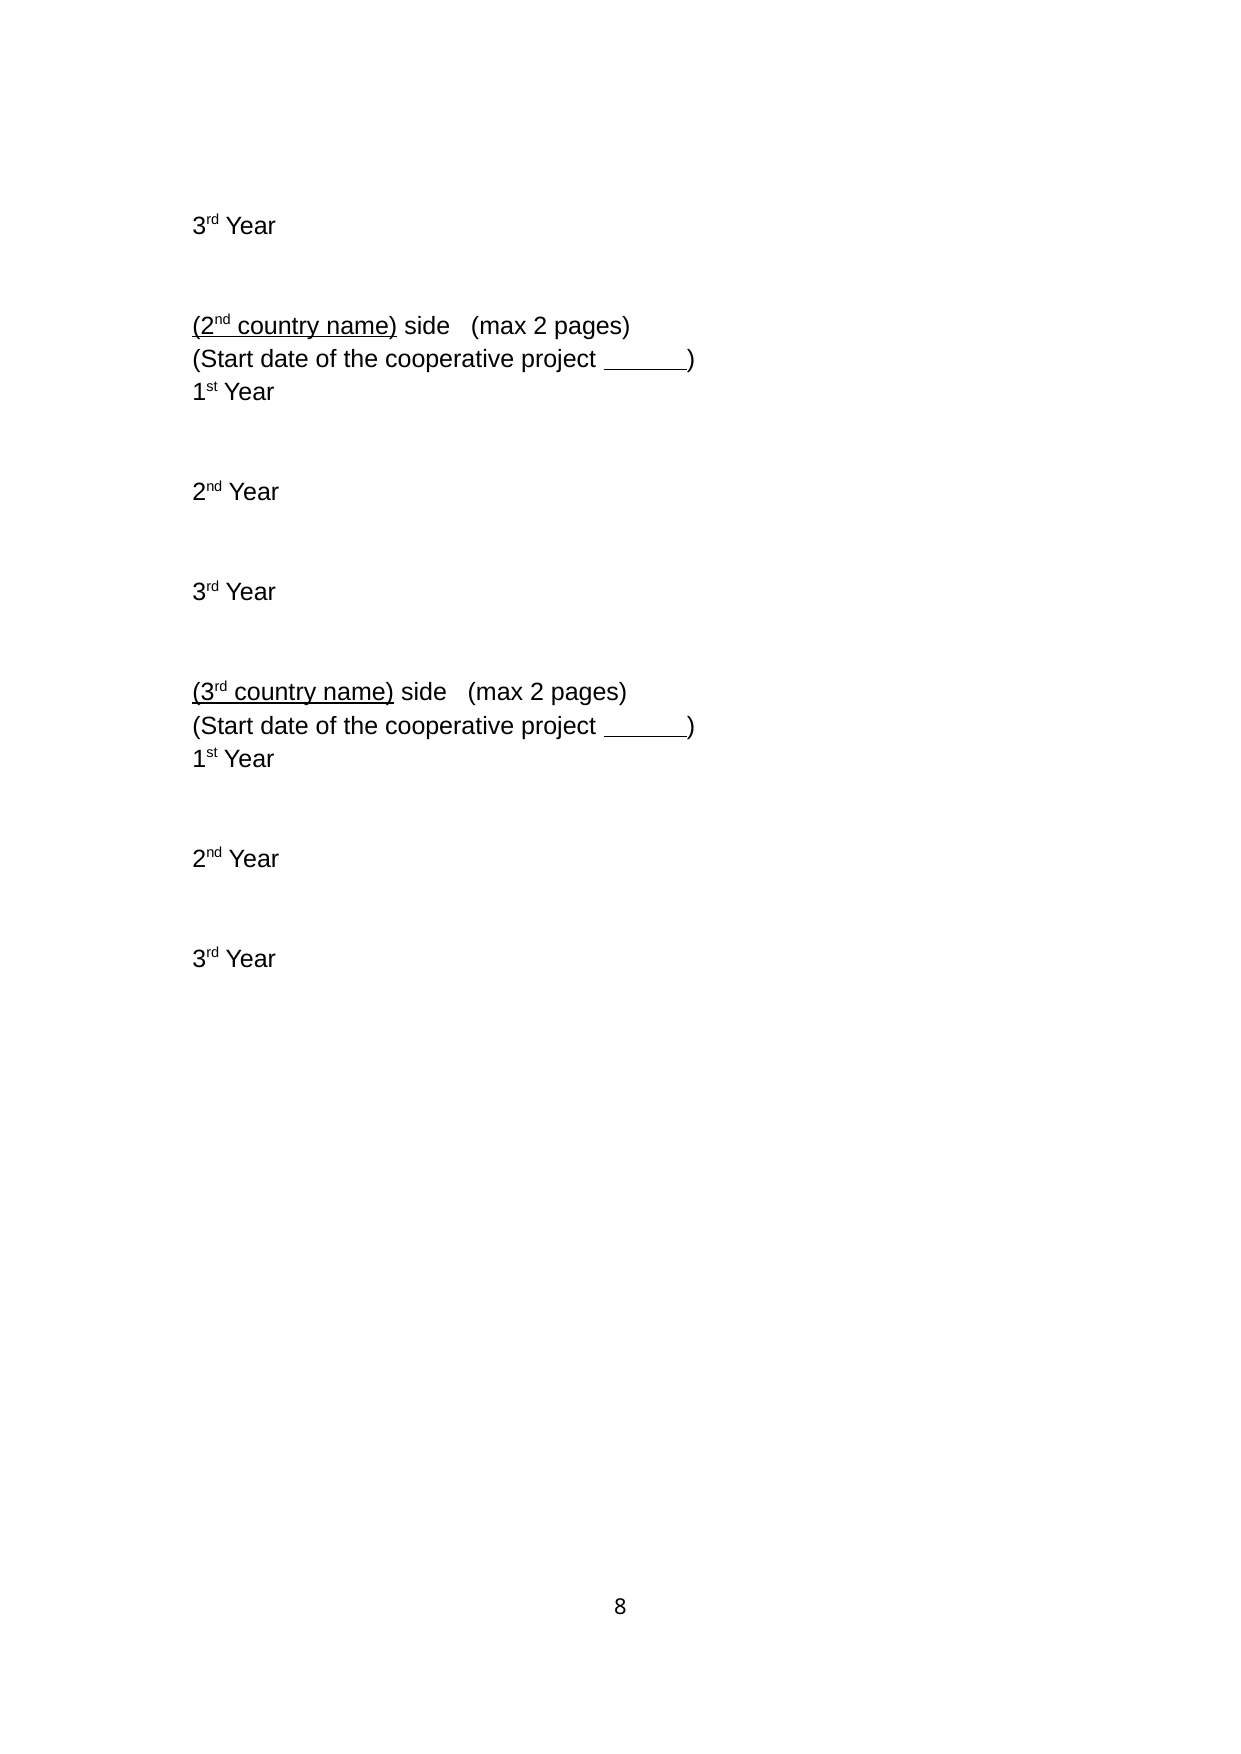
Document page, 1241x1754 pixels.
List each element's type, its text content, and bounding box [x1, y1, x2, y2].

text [177, 342, 1063, 375]
text (3rd country name) side (max 2 pages) [177, 675, 1063, 708]
text 2nd Year [177, 842, 1063, 875]
text 1st Year [177, 742, 1063, 775]
text 2nd Year [177, 475, 1063, 508]
text 3rd Year [177, 208, 1063, 242]
text 1st Year [177, 375, 1063, 408]
text 3rd Year [177, 942, 1063, 975]
text (Start date of the cooperative project ) [177, 708, 1063, 742]
text (2nd country name) side (max 2 pages) [177, 308, 1063, 342]
text 3rd Year [177, 575, 1063, 608]
